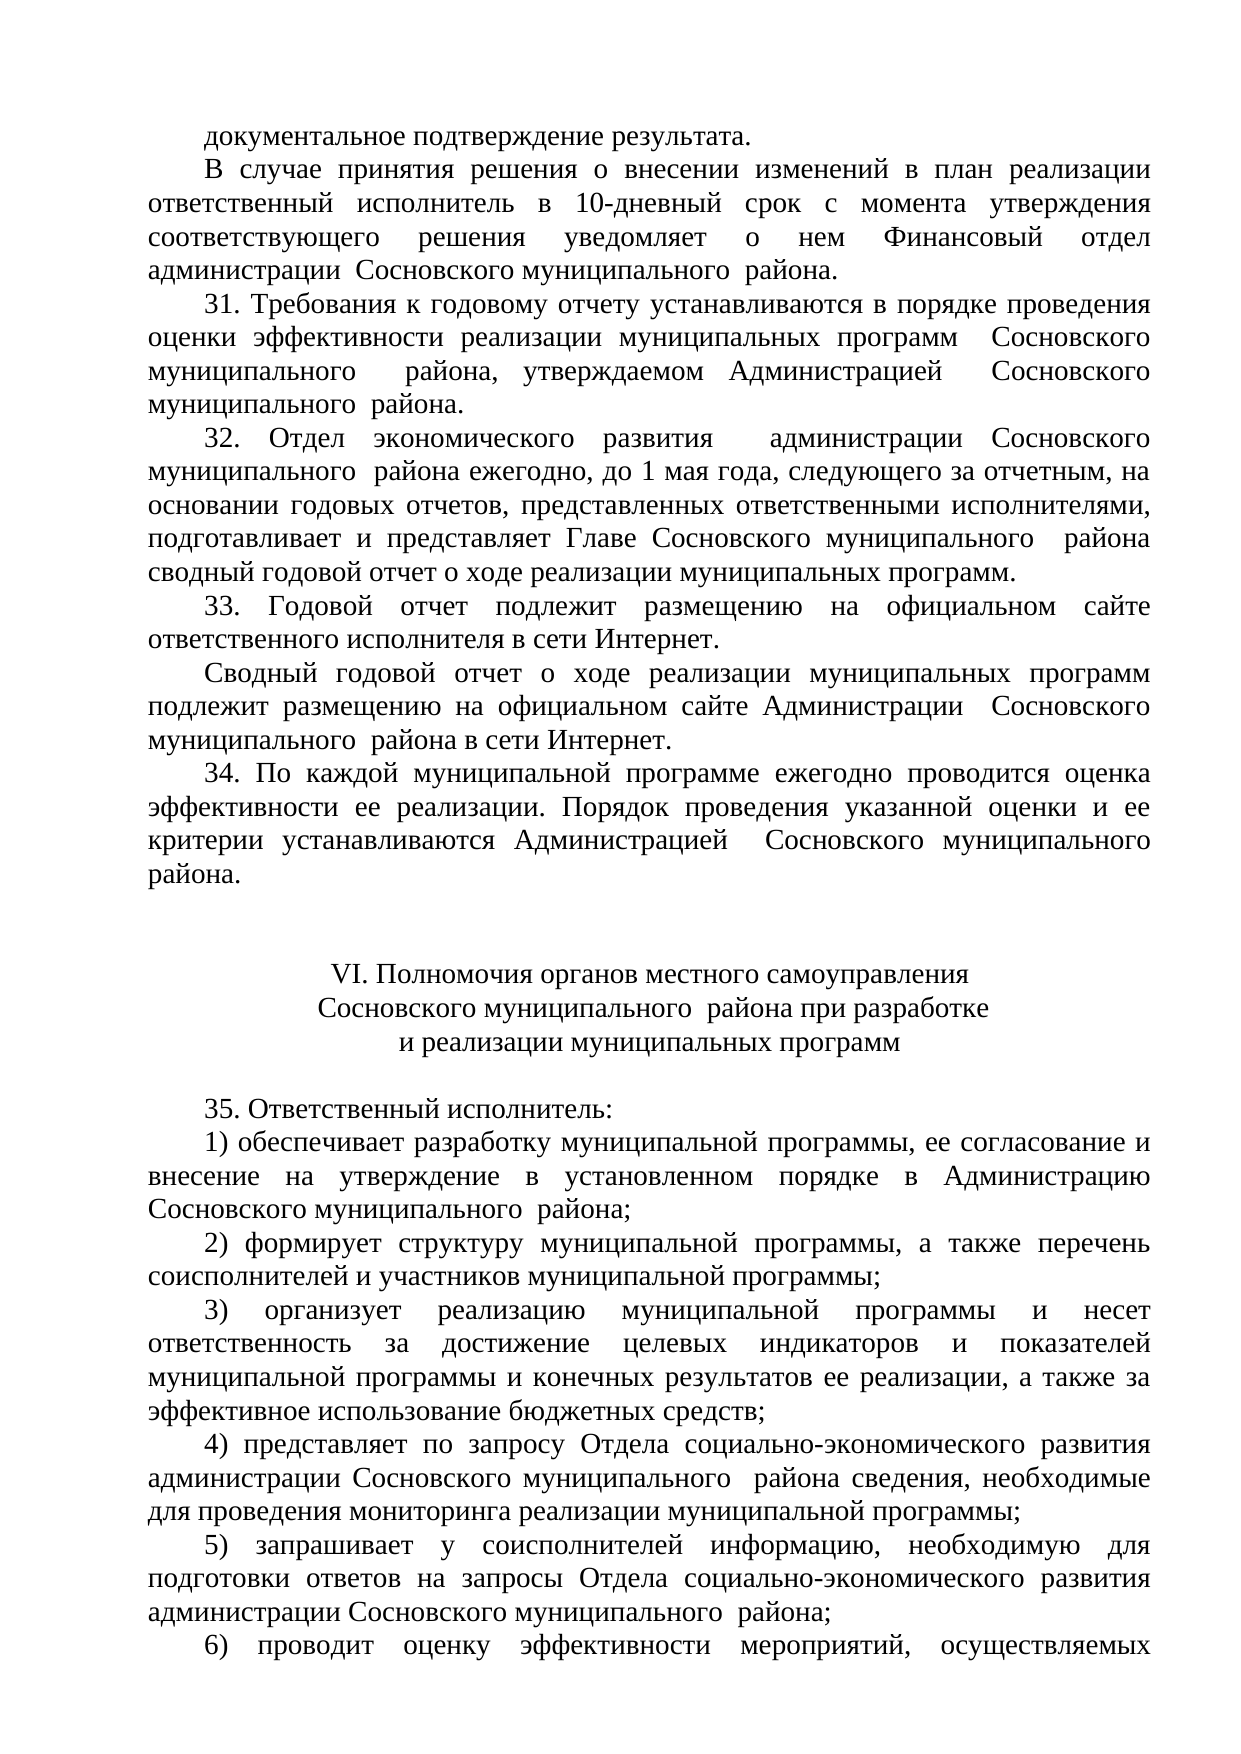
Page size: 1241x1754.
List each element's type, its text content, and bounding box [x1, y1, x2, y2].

text Сосновского муниципального района при разработке [148, 990, 1152, 1024]
text VI. Полномочия органов местного самоуправления [148, 957, 1152, 990]
text 3) организует реализацию муниципальной программы и несет ответственность за достижение целевых индикаторов и показателей муниципальной программы и конечных результатов ее реализации, а также за эффективное использование бюджетных средств; [148, 1292, 1152, 1426]
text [148, 1627, 1152, 1661]
text 35. Ответственный исполнитель: [148, 1091, 1152, 1124]
text 4) представляет по запросу Отдела социально-экономического развития администрации Сосновского муниципального района сведения, необходимые для проведения мониторинга реализации муниципальной программы; [148, 1426, 1152, 1527]
text В случае принятия решения о внесении изменений в план реализации ответственный исполнитель в 10-дневный срок с момента утверждения соответствующего решения уведомляет о нем Финансовый отдел администрации Сосновского муниципального района. [148, 152, 1152, 286]
text 31. Требования к годовому отчету устанавливаются в порядке проведения оценки эффективности реализации муниципальных программ Сосновского муниципального района, утверждаемом Администрацией Сосновского муниципального района. [148, 286, 1152, 420]
text 34. По каждой муниципальной программе ежегодно проводится оценка эффективности ее реализации. Порядок проведения указанной оценки и ее критерии устанавливаются Администрацией Сосновского муниципального района. [148, 755, 1152, 889]
text 33. Годовой отчет подлежит размещению на официальном сайте ответственного исполнителя в сети Интернет. [148, 588, 1152, 655]
text 1) обеспечивает разработку муниципальной программы, ее согласование и внесение на утверждение в установленном порядке в Администрацию Сосновского муниципального района; [148, 1124, 1152, 1225]
text документальное подтверждение результата. [148, 118, 1152, 152]
text 32. Отдел экономического развития администрации Сосновского муниципального района ежегодно, до 1 мая года, следующего за отчетным, на основании годовых отчетов, представленных ответственными исполнителями, подготавливает и представляет Главе Сосновского муниципального района сводный годовой отчет о ходе реализации муниципальных программ. [148, 420, 1152, 588]
text 5) запрашивает у соисполнителей информацию, необходимую для подготовки ответов на запросы Отдела социально-экономического развития администрации Сосновского муниципального района; [148, 1527, 1152, 1627]
text 2) формирует структуру муниципальной программы, а также перечень соисполнителей и участников муниципальной программы; [148, 1225, 1152, 1292]
text Сводный годовой отчет о ходе реализации муниципальных программ подлежит размещению на официальном сайте Администрации Сосновского муниципального района в сети Интернет. [148, 655, 1152, 755]
text и реализации муниципальных программ [148, 1024, 1152, 1057]
